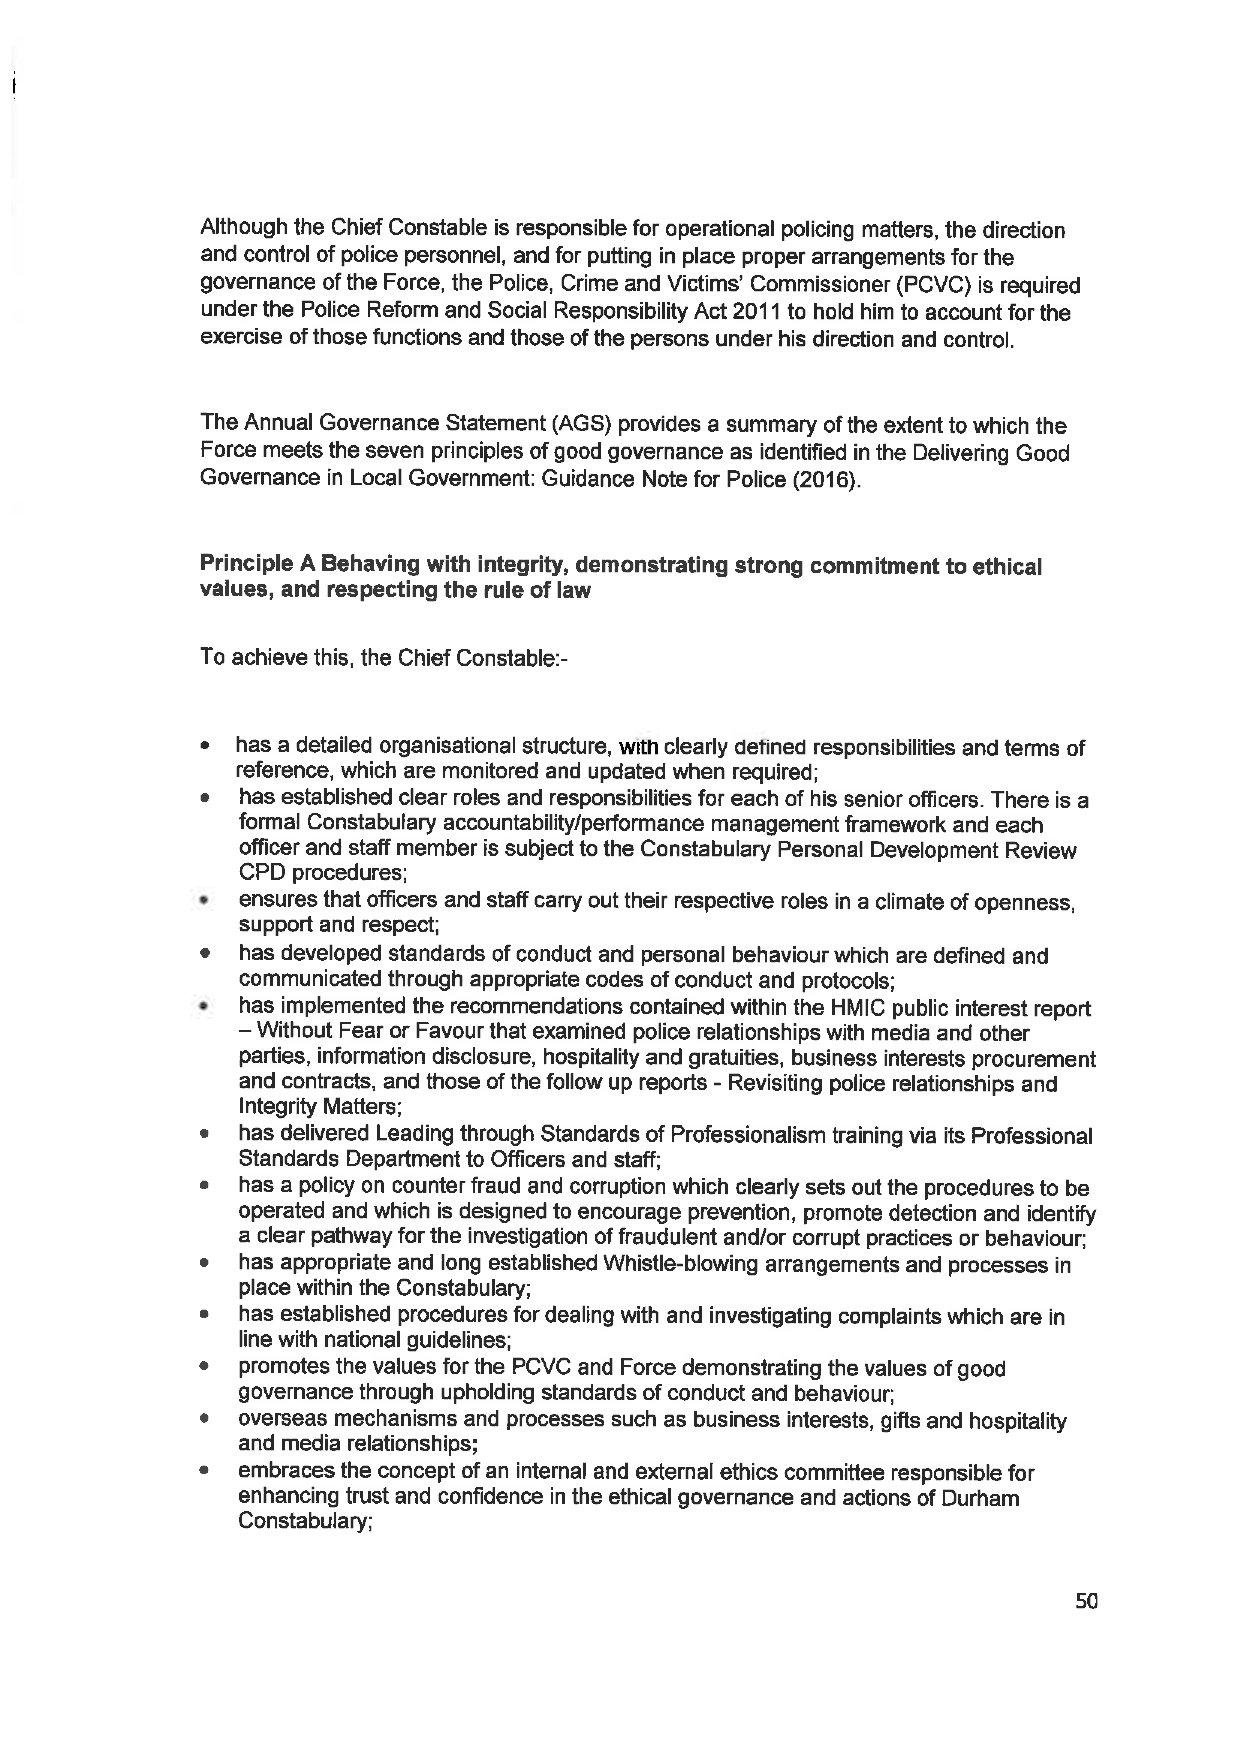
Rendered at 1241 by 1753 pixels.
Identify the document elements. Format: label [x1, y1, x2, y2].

picture [5, 35, 1104, 1538]
picture [1076, 1593, 1098, 1609]
